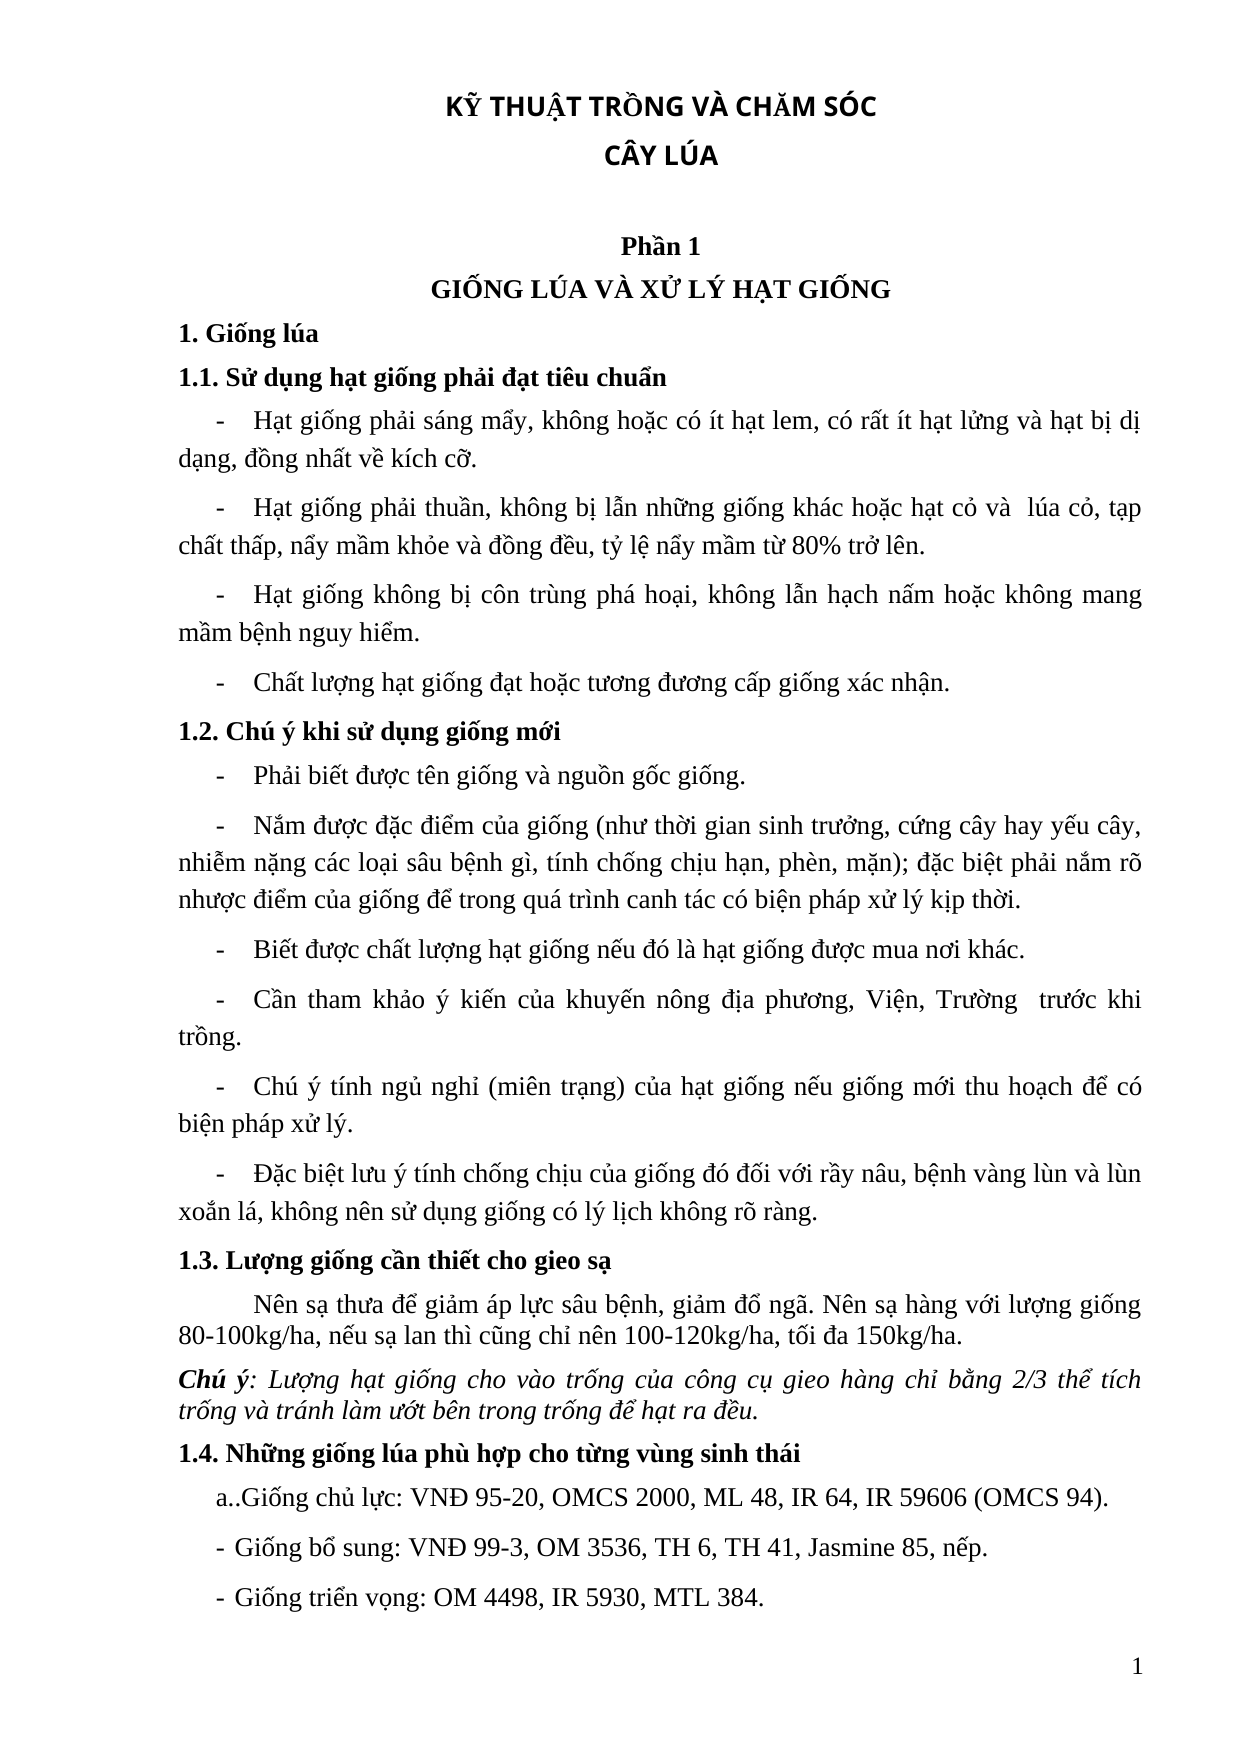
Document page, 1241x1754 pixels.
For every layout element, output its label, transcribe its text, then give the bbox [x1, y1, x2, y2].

list Nắm được đặc điểm của giống (như thời gian sinh trưởng, cứng cây hay yếu cây, nhiễm nặng các loại sâu bệnh gì, tính chống chịu hạn, phèn, mặn); đặc biệt phải nắm rõ nhược điểm của giống để trong quá trình canh tác có biện pháp xử lý kịp thời. [178, 809, 1144, 915]
text 1. Giống lúa [178, 317, 1144, 348]
text Chú ý: Lượng hạt giống cho vào trống của công cụ gieo hàng chỉ bằng 2/3 thể tích trống và tránh làm ướt bên trong trống để hạt ra đều. [178, 1363, 1144, 1425]
text 1.1. Sử dụng hạt giống phải đạt tiêu chuẩn [178, 361, 1144, 392]
list Giống bổ sung: VNĐ 99-3, OM 3536, TH 6, TH 41, Jasmine 85, nếp. [216, 1531, 1144, 1562]
list Biết được chất lượng hạt giống nếu đó là hạt giống được mua nơi khác. [178, 933, 1144, 964]
text Nên sạ thưa để giảm áp lực sâu bệnh, giảm đổ ngã. Nên sạ hàng với lượng giống 80-100kg/ha, nếu sạ lan thì cũng chỉ nên 100-120kg/ha, tối đa 150kg/ha. [178, 1288, 1144, 1350]
text CÂY LÚA [178, 137, 1144, 174]
text Phần 1 [178, 230, 1144, 261]
list Giống triển vọng: OM 4498, IR 5930, MTL 384. [216, 1581, 1144, 1612]
list Hạt giống phải sáng mẩy, không hoặc có ít hạt lem, có rất ít hạt lửng và hạt bị dị dạng, đồng nhất về kích cỡ. [178, 404, 1144, 473]
text 1.3. Lượng giống cần thiết cho gieo sạ [178, 1244, 1144, 1276]
text a..Giống chủ lực: VNĐ 95-20, OMCS 2000, ML 48, IR 64, IR 59606 (OMCS 94). [216, 1481, 1144, 1512]
list Đặc biệt lưu ý tính chống chịu của giống đó đối với rầy nâu, bệnh vàng lùn và lùn xoắn lá, không nên sử dụng giống có lý lịch không rõ ràng. [178, 1157, 1144, 1226]
list Chất lượng hạt giống đạt hoặc tương đương cấp giống xác nhận. [178, 666, 1144, 697]
text 1.2. Chú ý khi sử dụng giống mới [178, 716, 1144, 747]
list Phải biết được tên giống và nguồn gốc giống. [178, 759, 1144, 790]
text 1.4. Những giống lúa phù hợp cho từng vùng sinh thái [178, 1438, 1144, 1469]
text KỸ THUẬT TRỒNG VÀ CHĂM SÓC [178, 87, 1144, 124]
list Hạt giống phải thuần, không bị lẫn những giống khác hoặc hạt cỏ và lúa cỏ, tạp chất thấp, nẩy mầm khỏe và đồng đều, tỷ lệ nẩy mầm từ 80% trở lên. [178, 492, 1144, 560]
list Cần tham khảo ý kiến của khuyến nông địa phương, Viện, Trường trước khi trồng. [178, 983, 1144, 1052]
text GIỐNG LÚA VÀ XỬ LÝ HẠT GIỐNG [178, 273, 1144, 305]
list Chú ý tính ngủ nghỉ (miên trạng) của hạt giống nếu giống mới thu hoạch để có biện pháp xử lý. [178, 1070, 1144, 1139]
list Hạt giống không bị côn trùng phá hoại, không lẫn hạch nấm hoặc không mang mầm bệnh nguy hiểm. [178, 579, 1144, 647]
